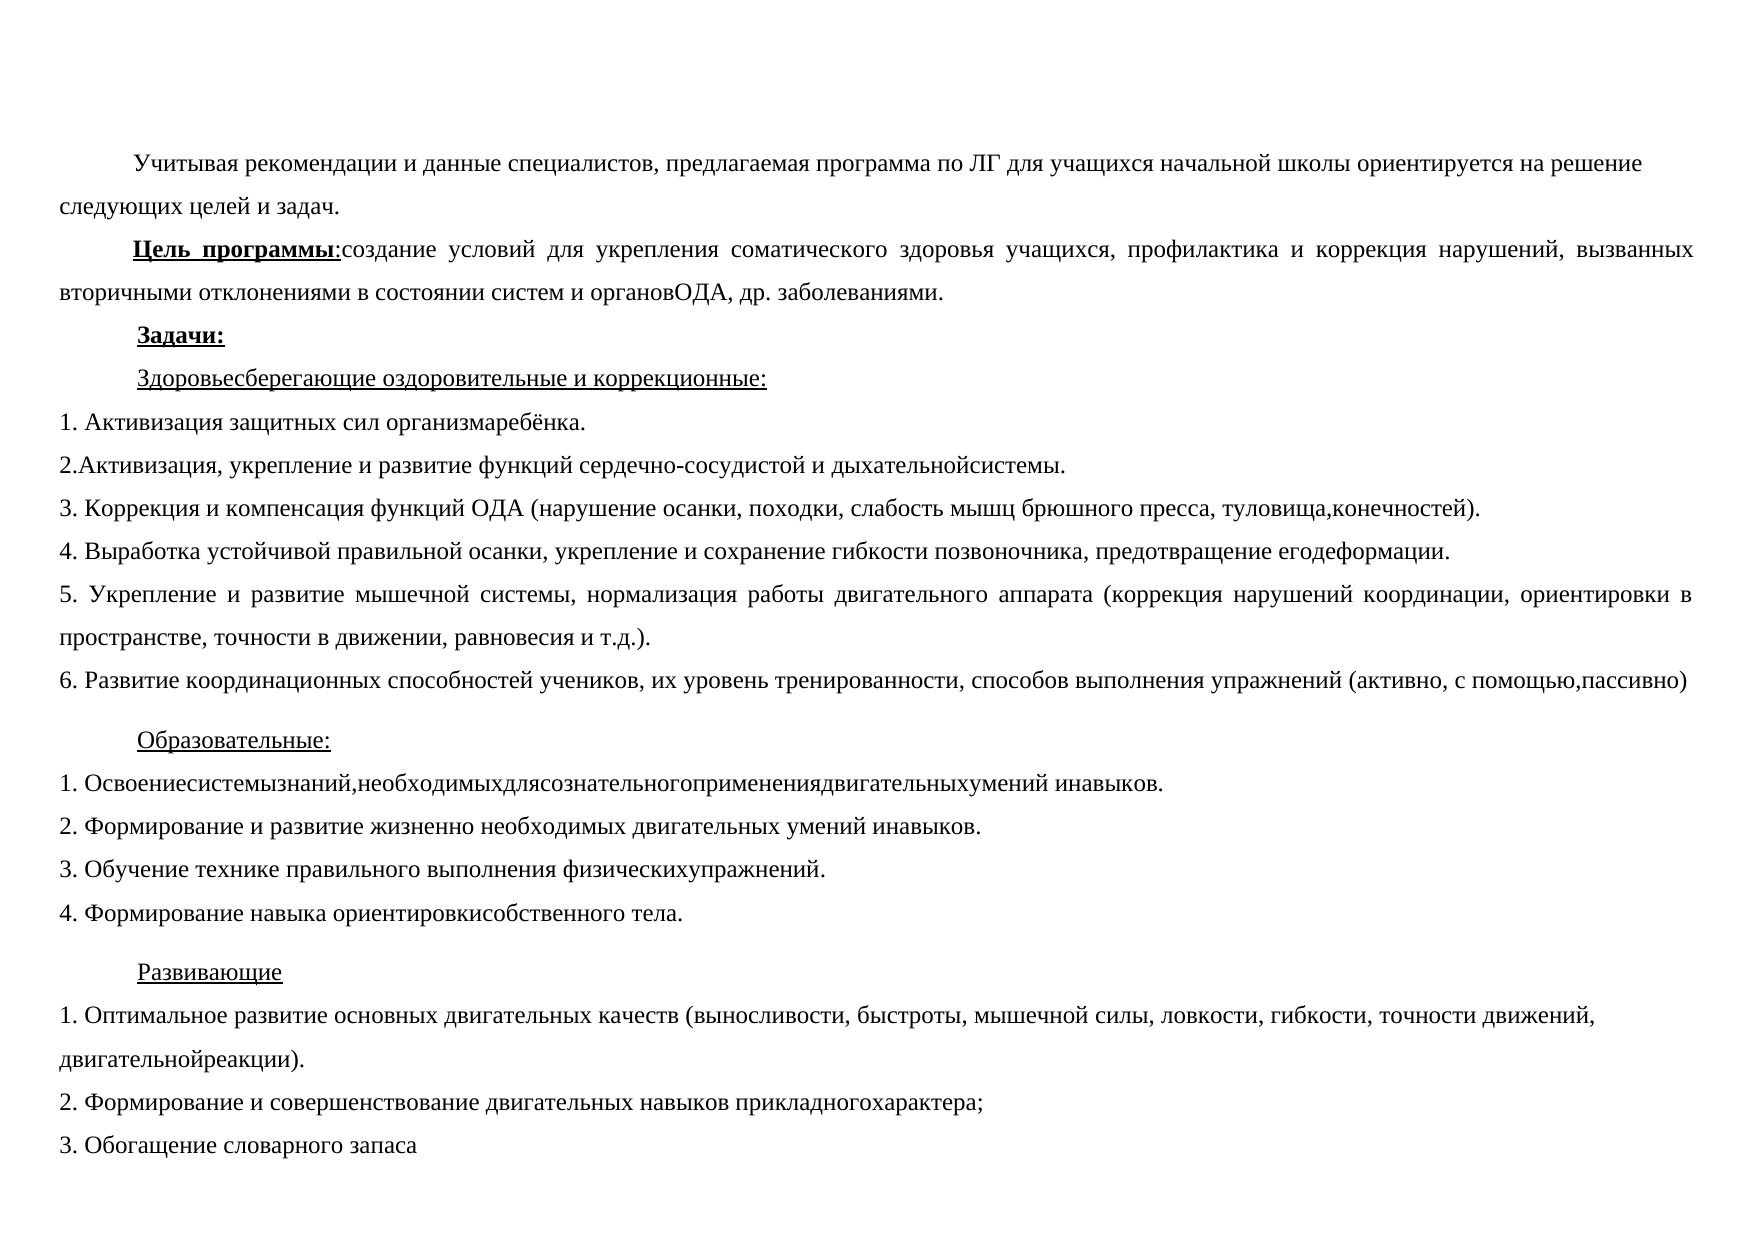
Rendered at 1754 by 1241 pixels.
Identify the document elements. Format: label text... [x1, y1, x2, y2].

text 3. Обучение технике правильного выполнения физическихупражнений. [59, 854, 1695, 883]
text Здоровьесберегающие оздоровительные и коррекционные: [137, 363, 1695, 392]
text 2. Формирование и развитие жизненно необходимых двигательных умений инавыков. [59, 811, 1695, 840]
text Развивающие [137, 957, 1695, 986]
text 2. Формирование и совершенствование двигательных навыков прикладногохарактера; [59, 1087, 1695, 1116]
text 4. Выработка устойчивой правильной осанки, укрепление и сохранение гибкости позвоночника, предотвращение егодеформации. [59, 536, 1695, 565]
text 3. Обогащение словарного запаса [59, 1130, 1695, 1159]
subtitle Задачи: [137, 320, 1695, 349]
text 6. Развитие координационных способностей учеников, их уровень тренированности, способов выполнения упражнений (активно, с помощью,пассивно) [59, 665, 1695, 694]
text 2.Активизация, укрепление и развитие функций сердечно-сосудистой и дыхательнойсистемы. [59, 450, 1695, 478]
text Учитывая рекомендации и данные специалистов, предлагаемая программа по ЛГ для учащихся начальной школы ориентируется на решение следующих целей и задач. [59, 148, 1695, 219]
text 1. Оптимальное развитие основных двигательных качеств (выносливости, быстроты, мышечной силы, ловкости, гибкости, точности движений, двигательнойреакции). [59, 1001, 1695, 1072]
text 1. Активизация защитных сил организмаребёнка. [59, 407, 1695, 435]
text Образовательные: [137, 725, 1695, 754]
text 1. Освоениесистемызнаний,необходимыхдлясознательногоприменениядвигательныхумений инавыков. [59, 768, 1695, 797]
text Цель программы:создание условий для укрепления соматического здоровья учащихся, профилактика и коррекция нарушений, вызванных вторичными отклонениями в состоянии систем и органовОДА, др. заболеваниями. [59, 234, 1695, 306]
text 3. Коррекция и компенсация функций ОДА (нарушение осанки, походки, слабость мышц брюшного пресса, туловища,конечностей). [59, 493, 1695, 522]
text 5. Укрепление и развитие мышечной системы, нормализация работы двигательного аппарата (коррекция нарушений координации, ориентировки в пространстве, точности в движении, равновесия и т.д.). [59, 579, 1695, 651]
text 4. Формирование навыка ориентировкисобственного тела. [59, 898, 1695, 926]
